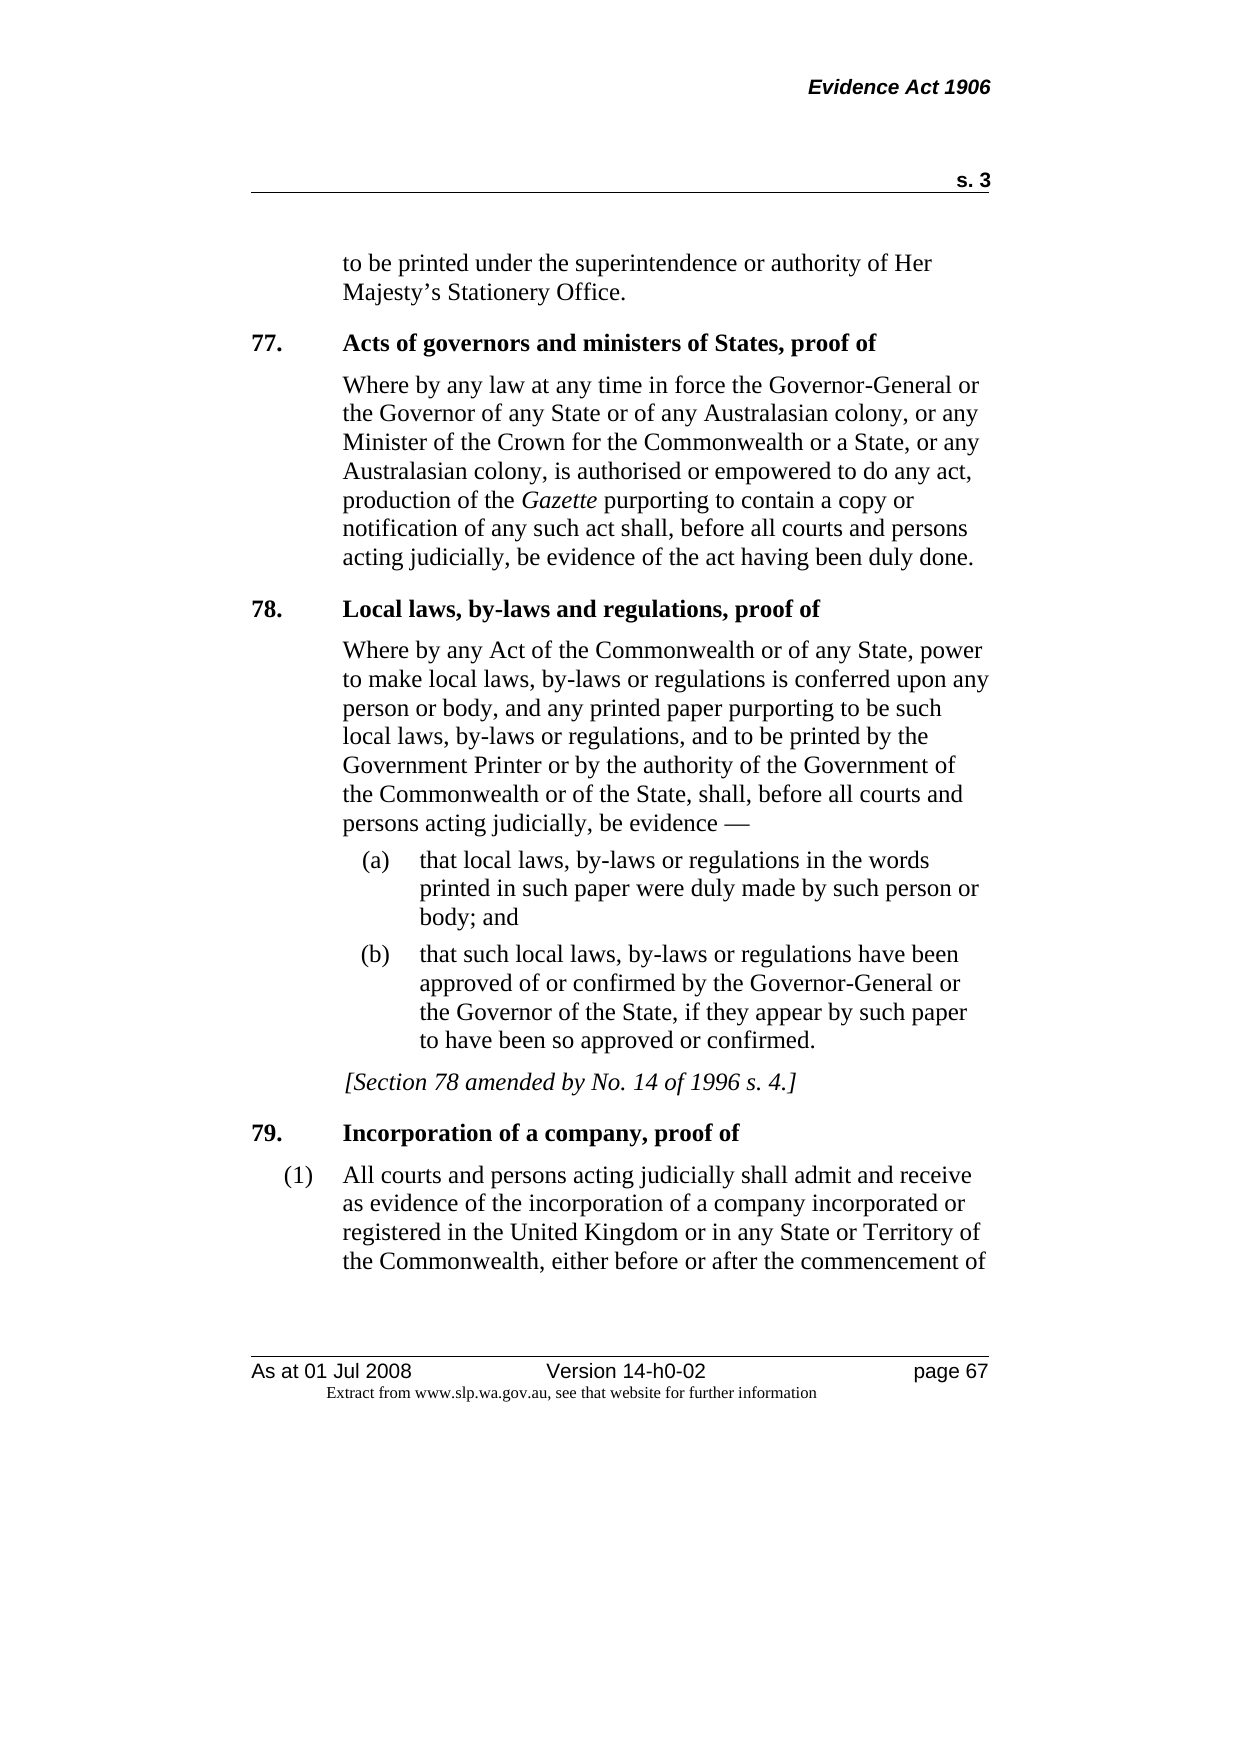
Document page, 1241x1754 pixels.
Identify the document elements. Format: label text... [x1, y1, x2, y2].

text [251, 1160, 989, 1275]
subtitle 77. Acts of governors and ministers of States, proof of [251, 328, 989, 357]
text Where by any law at any time in force the Governor-General or the Governor of any State or of any Australasian colony, or any Minister of the Crown for the Commonwealth or a State, or any Australasian colony, is authorised or empowered to do any act, production of the Gazette purporting to contain a copy or notification of any such act shall, before all courts and persons acting judicially, be evidence of the act having been duly done. [251, 370, 989, 571]
subtitle 78. Local laws, by-laws and regulations, proof of [251, 594, 989, 623]
text [Section 78 amended by No. 14 of 1996 s. 4.] [251, 1067, 989, 1096]
text (a) that local laws, by-laws or regulations in the words printed in such paper were duly made by such person or body; and [251, 845, 989, 931]
text Where by any Act of the Commonwealth or of any State, power to make local laws, by-laws or regulations is conferred upon any person or body, and any printed paper purporting to be such local laws, by-laws or regulations, and to be printed by the Government Printer or by the authority of the Government of the Commonwealth or of the State, shall, before all courts and persons acting judicially, be evidence — [251, 635, 989, 836]
subtitle 79. Incorporation of a company, proof of [251, 1118, 989, 1147]
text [251, 248, 989, 306]
text (b) that such local laws, by-laws or regulations have been approved of or confirmed by the Governor-General or the Governor of the State, if they appear by such paper to have been so approved or confirmed. [251, 939, 989, 1054]
